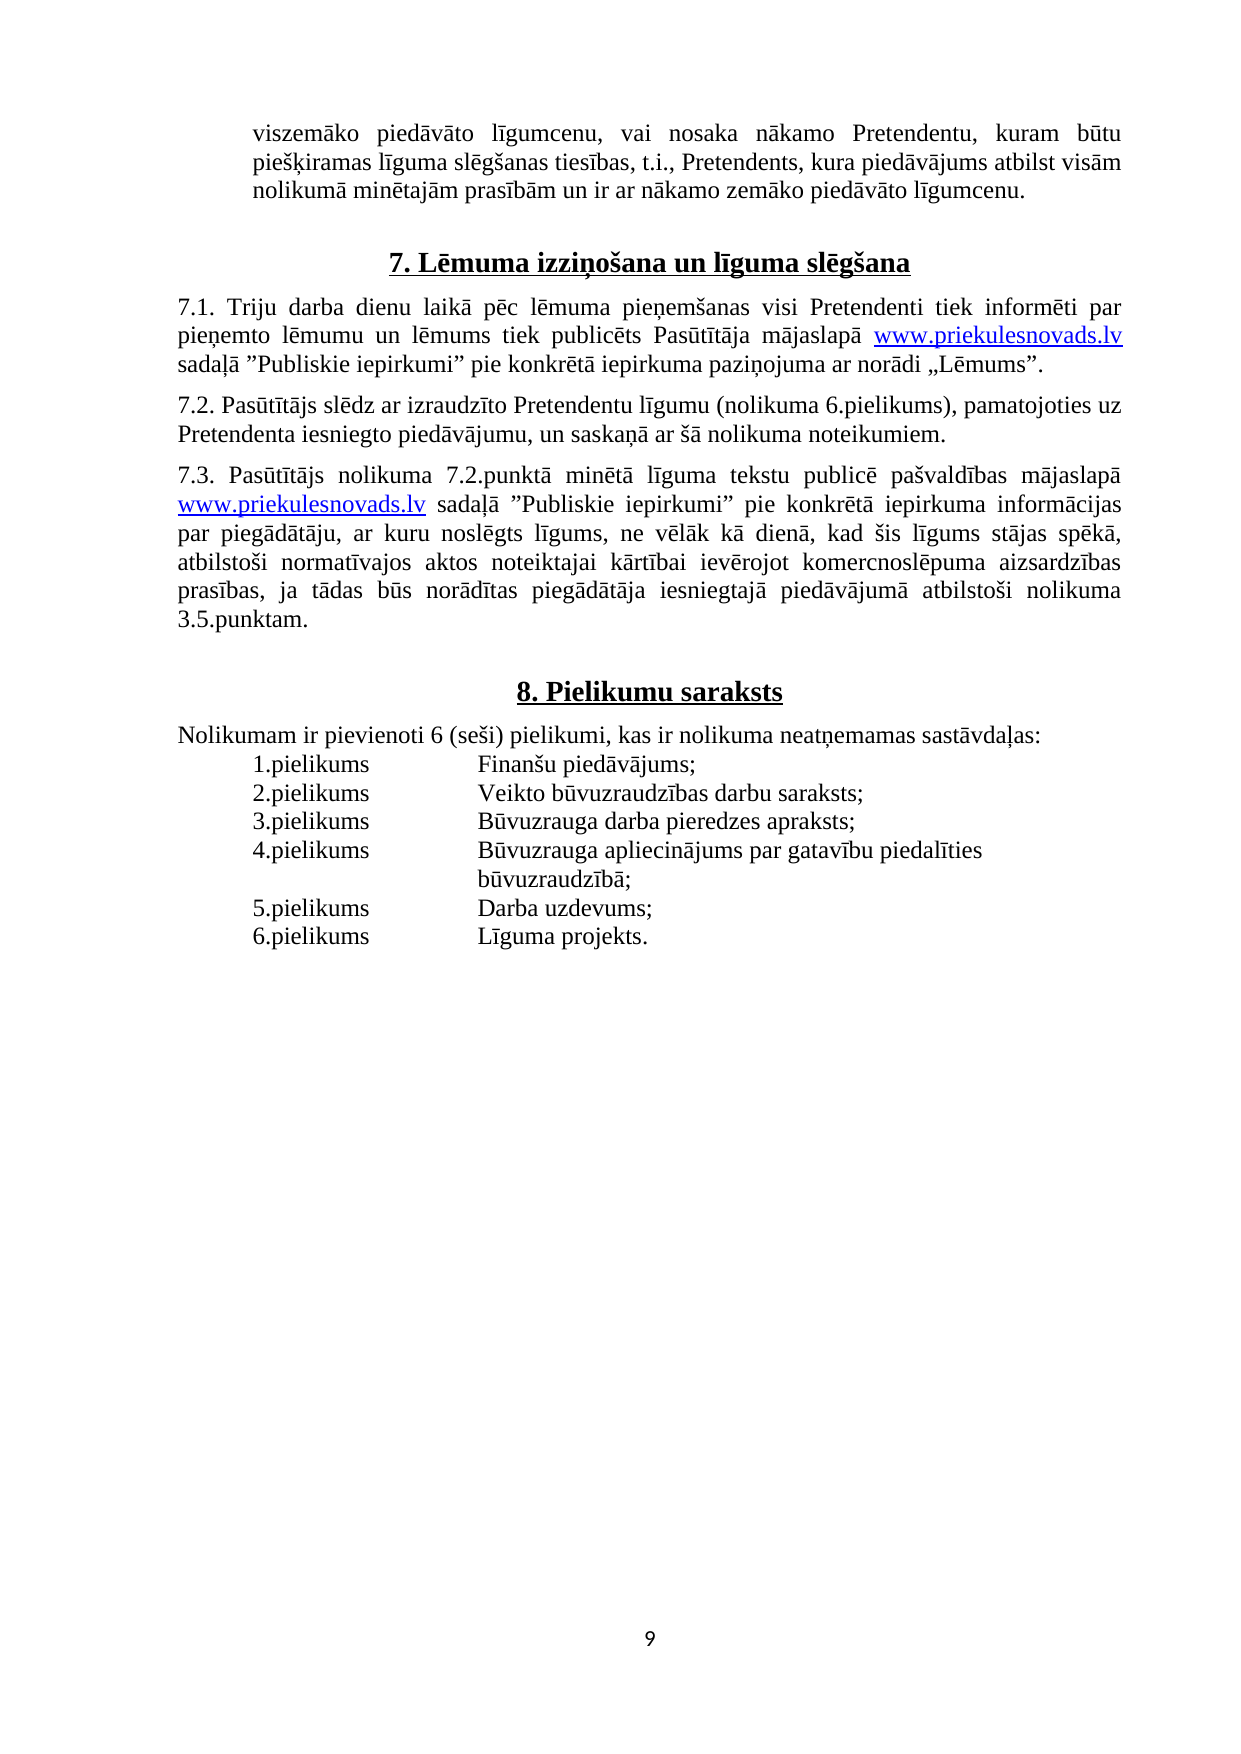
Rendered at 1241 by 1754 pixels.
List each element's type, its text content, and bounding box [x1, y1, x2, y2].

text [252, 118, 1122, 204]
list 7.1. Triju darba dienu laikā pēc lēmuma pieņemšanas visi Pretendenti tiek informēti par pieņemto lēmumu un lēmums tiek publicēts Pasūtītāja mājaslapā www.priekulesnovads.lv sadaļā ”Publiskie iepirkumi” pie konkrētā iepirkuma paziņojuma ar norādi „Lēmums”. [177, 292, 1122, 378]
text 7. Lēmuma izziņošana un līguma slēgšana [177, 246, 1122, 279]
text 2.pielikums Veikto būvuzraudzības darbu saraksts; [252, 778, 1122, 806]
text 5.pielikums Darba uzdevums; [252, 893, 1122, 921]
text Nolikumam ir pievienoti 6 (seši) pielikumi, kas ir nolikuma neatņemamas sastāvdaļas: [177, 720, 1122, 749]
text 7.2. Pasūtītājs slēdz ar izraudzīto Pretendentu līgumu (nolikuma 6.pielikums), pamatojoties uz Pretendenta iesniegto piedāvājumu, un saskaņā ar šā nolikuma noteikumiem. [177, 390, 1122, 448]
text 4.pielikums Būvuzrauga apliecinājums par gatavību piedalīties būvuzraudzībā; [252, 835, 1122, 893]
text 8. Pielikumu saraksts [177, 674, 1122, 708]
text 6.pielikums Līguma projekts. [252, 921, 1122, 950]
text 1.pielikums Finanšu piedāvājums; [252, 749, 1122, 778]
text 7.3. Pasūtītājs nolikuma 7.2.punktā minētā līguma tekstu publicē pašvaldības mājaslapā www.priekulesnovads.lv sadaļā ”Publiskie iepirkumi” pie konkrētā iepirkuma informācijas par piegādātāju, ar kuru noslēgts līgums, ne vēlāk kā dienā, kad šis līgums stājas spēkā, atbilstoši normatīvajos aktos noteiktajai kārtībai ievērojot komercnoslēpuma aizsardzības prasības, ja tādas būs norādītas piegādātāja iesniegtajā piedāvājumā atbilstoši nolikuma 3.5.punktam. [177, 460, 1122, 633]
text 3.pielikums Būvuzrauga darba pieredzes apraksts; [252, 806, 1122, 835]
